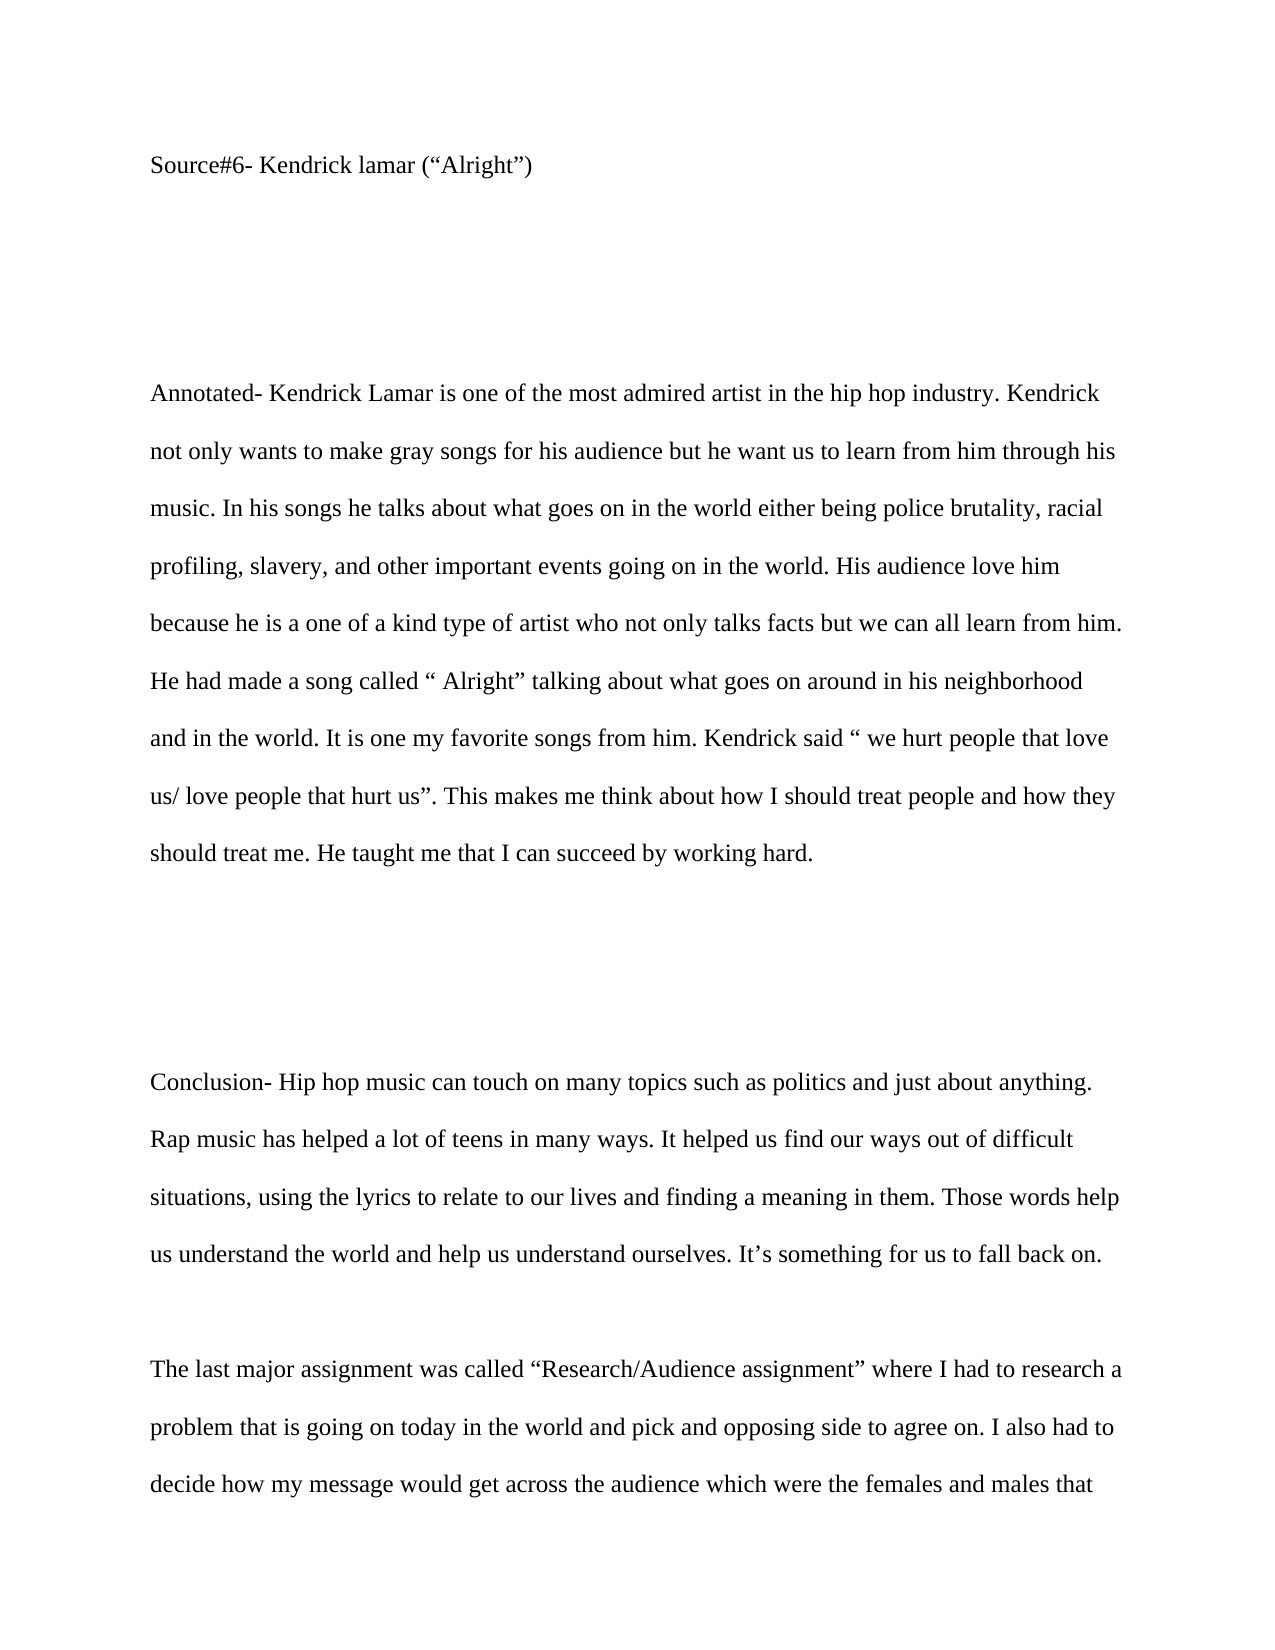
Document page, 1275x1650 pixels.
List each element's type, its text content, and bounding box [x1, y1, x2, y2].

text Source#6- Kendrick lamar (“Alright”) [150, 150, 1125, 179]
text Conclusion- Hip hop music can touch on many topics such as politics and just about anything. Rap music has helped a lot of teens in many ways. It helped us find our ways out of difficult situations, using the lyrics to relate to our lives and finding a meaning in them. Those words help us understand the world and help us understand ourselves. It’s something for us to fall back on. [150, 1067, 1125, 1268]
text Annotated- Kendrick Lamar is one of the most admired artist in the hip hop industry. Kendrick not only wants to make gray songs for his audience but he want us to learn from him through his music. In his songs he talks about what goes on in the world either being police brutality, racial profiling, slavery, and other important events going on in the world. His audience love him because he is a one of a kind type of artist who not only talks facts but we can all learn from him. He had made a song called “ Alright” talking about what goes on around in his neighborhood and in the world. It is one my favorite songs from him. Kendrick said “ we hurt people that love us/ love people that hurt us”. This makes me think about how I should treat people and how they should treat me. He taught me that I can succeed by working hard. [150, 378, 1125, 867]
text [150, 1354, 1125, 1498]
